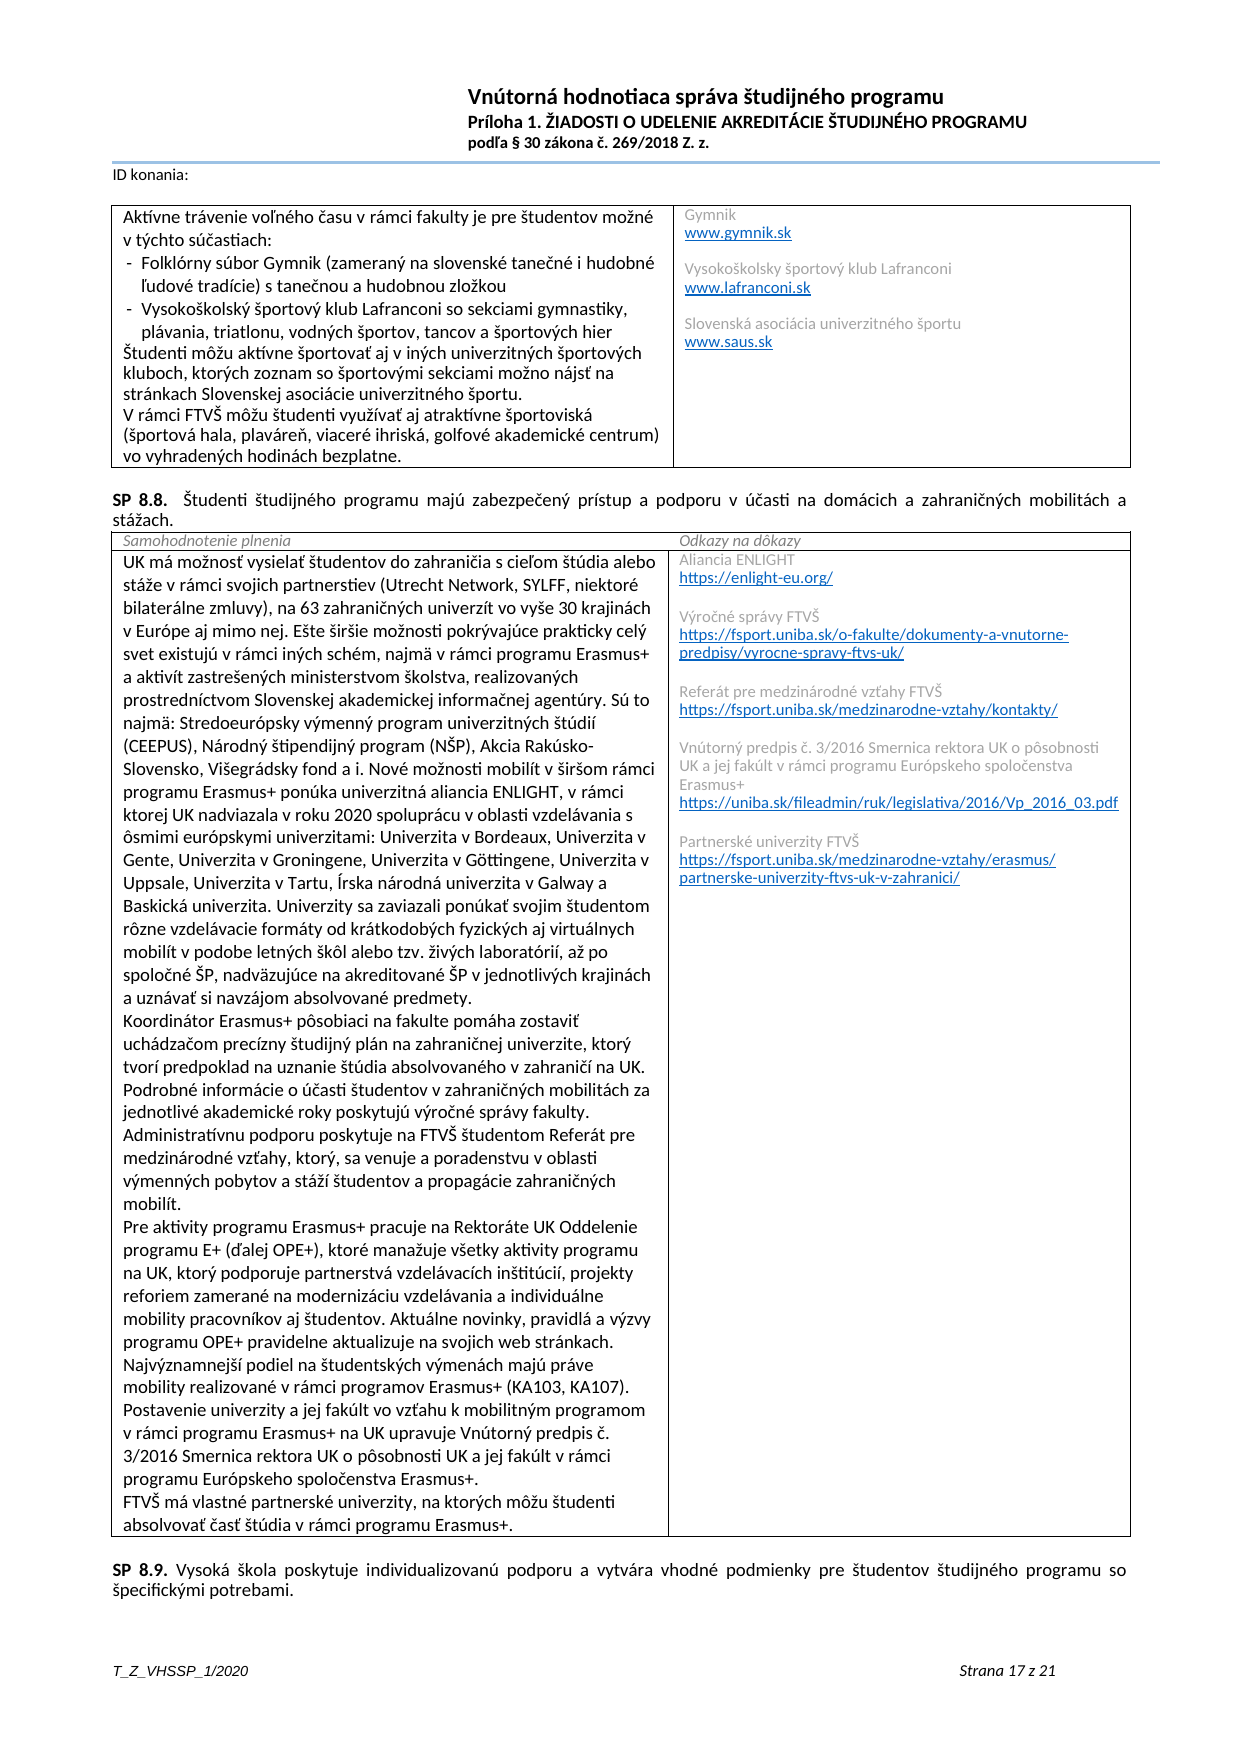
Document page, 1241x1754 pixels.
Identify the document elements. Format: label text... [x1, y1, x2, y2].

text SP 8.9. Vysoká škola poskytuje individualizovanú podporu a vytvára vhodné podmienky pre študentov študijného programu so špecifickými potrebami. [112, 1559, 1128, 1601]
table_header Samohodnotenie plnenia [112, 533, 668, 550]
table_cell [674, 206, 1130, 467]
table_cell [112, 206, 673, 467]
table_cell Aliancia ENLIGHT https://enlight-eu.org/ Výročné správy FTVŠ https://fsport.uniba.sk/o-fakulte/dokumenty-a-vnutorne-predpisy/vyrocne-spravy-ftvs-uk/ Referát pre medzinárodné vzťahy FTVŠ https://fsport.uniba.sk/medzinarodne-vztahy/kontakty/ Vnútorný predpis č. 3/2016 Smernica rektora UK o pôsobnosti UK a jej fakúlt v rámci programu Európskeho spoločenstva Erasmus+ https://uniba.sk/fileadmin/ruk/legislativa/2016/Vp_2016_03.pdf Partnerské univerzity FTVŠ https://fsport.uniba.sk/medzinarodne-vztahy/erasmus/partnerske-univerzity-ftvs-uk-v-zahranici/ [669, 551, 1130, 1536]
table_header Odkazy na dôkazy [668, 533, 1130, 550]
text SP 8.8. Študenti študijného programu majú zabezpečený prístup a podporu v účasti na domácich a zahraničných mobilitách a stážach. [112, 490, 1128, 531]
table_cell UK má možnosť vysielať študentov do zahraničia s cieľom štúdia alebo stáže v rámci svojich partnerstiev (Utrecht Network, SYLFF, niektoré bilaterálne zmluvy), na 63 zahraničných univerzít vo vyše 30 krajinách v Európe aj mimo nej. Ešte širšie možnosti pokrývajúce prakticky celý svet existujú v rámci iných schém, najmä v rámci programu Erasmus+ a aktivít zastrešených ministerstvom školstva, realizovaných prostredníctvom Slovenskej akademickej informačnej agentúry. Sú to najmä: Stredoeurópsky výmenný program univerzitných štúdií (CEEPUS), Národný štipendijný program (NŠP), Akcia Rakúsko-Slovensko, Višegrádsky fond a i. Nové možnosti mobilít v širšom rámci programu Erasmus+ ponúka univerzitná aliancia ENLIGHT, v rámci ktorej UK nadviazala v roku 2020 spoluprácu v oblasti vzdelávania s ôsmimi európskymi univerzitami: Univerzita v Bordeaux, Univerzita v Gente, Univerzita v Groningene, Univerzita v Göttingene, Univerzita v Uppsale, Univerzita v Tartu, Írska národná univerzita v Galway a Baskická univerzita. Univerzity sa zaviazali ponúkať svojim študentom rôzne vzdelávacie formáty od krátkodobých fyzických aj virtuálnych mobilít v podobe letných škôl alebo tzv. živých laboratórií, až po spoločné ŠP, nadväzujúce na akreditované ŠP v jednotlivých krajinách a uznávať si navzájom absolvované predmety. Koordinátor Erasmus+ pôsobiaci na fakulte pomáha zostaviť uchádzačom precízny študijný plán na zahraničnej univerzite, ktorý tvorí predpoklad na uznanie štúdia absolvovaného v zahraničí na UK. Podrobné informácie o účasti študentov v zahraničných mobilitách za jednotlivé akademické roky poskytujú výročné správy fakulty. Administratívnu podporu poskytuje na FTVŠ študentom Referát pre medzinárodné vzťahy, ktorý, sa venuje a poradenstvu v oblasti výmenných pobytov a stáží študentov a propagácie zahraničných mobilít. Pre aktivity programu Erasmus+ pracuje na Rektoráte UK Oddelenie programu E+ (ďalej OPE+), ktoré manažuje všetky aktivity programu na UK, ktorý podporuje partnerstvá vzdelávacích inštitúcií, projekty reforiem zamerané na modernizáciu vzdelávania a individuálne mobility pracovníkov aj študentov. Aktuálne novinky, pravidlá a výzvy programu OPE+ pravidelne aktualizuje na svojich web stránkach. Najvýznamnejší podiel na študentských výmenách majú práve mobility realizované v rámci programov Erasmus+ (KA103, KA107). Postavenie univerzity a jej fakúlt vo vzťahu k mobilitným programom v rámci programu Erasmus+ na UK upravuje Vnútorný predpis č. 3/2016 Smernica rektora UK o pôsobnosti UK a jej fakúlt v rámci programu Európskeho spoločenstva Erasmus+. FTVŠ má vlastné partnerské univerzity, na ktorých môžu študenti absolvovať časť štúdia v rámci programu Erasmus+. [112, 551, 668, 1536]
